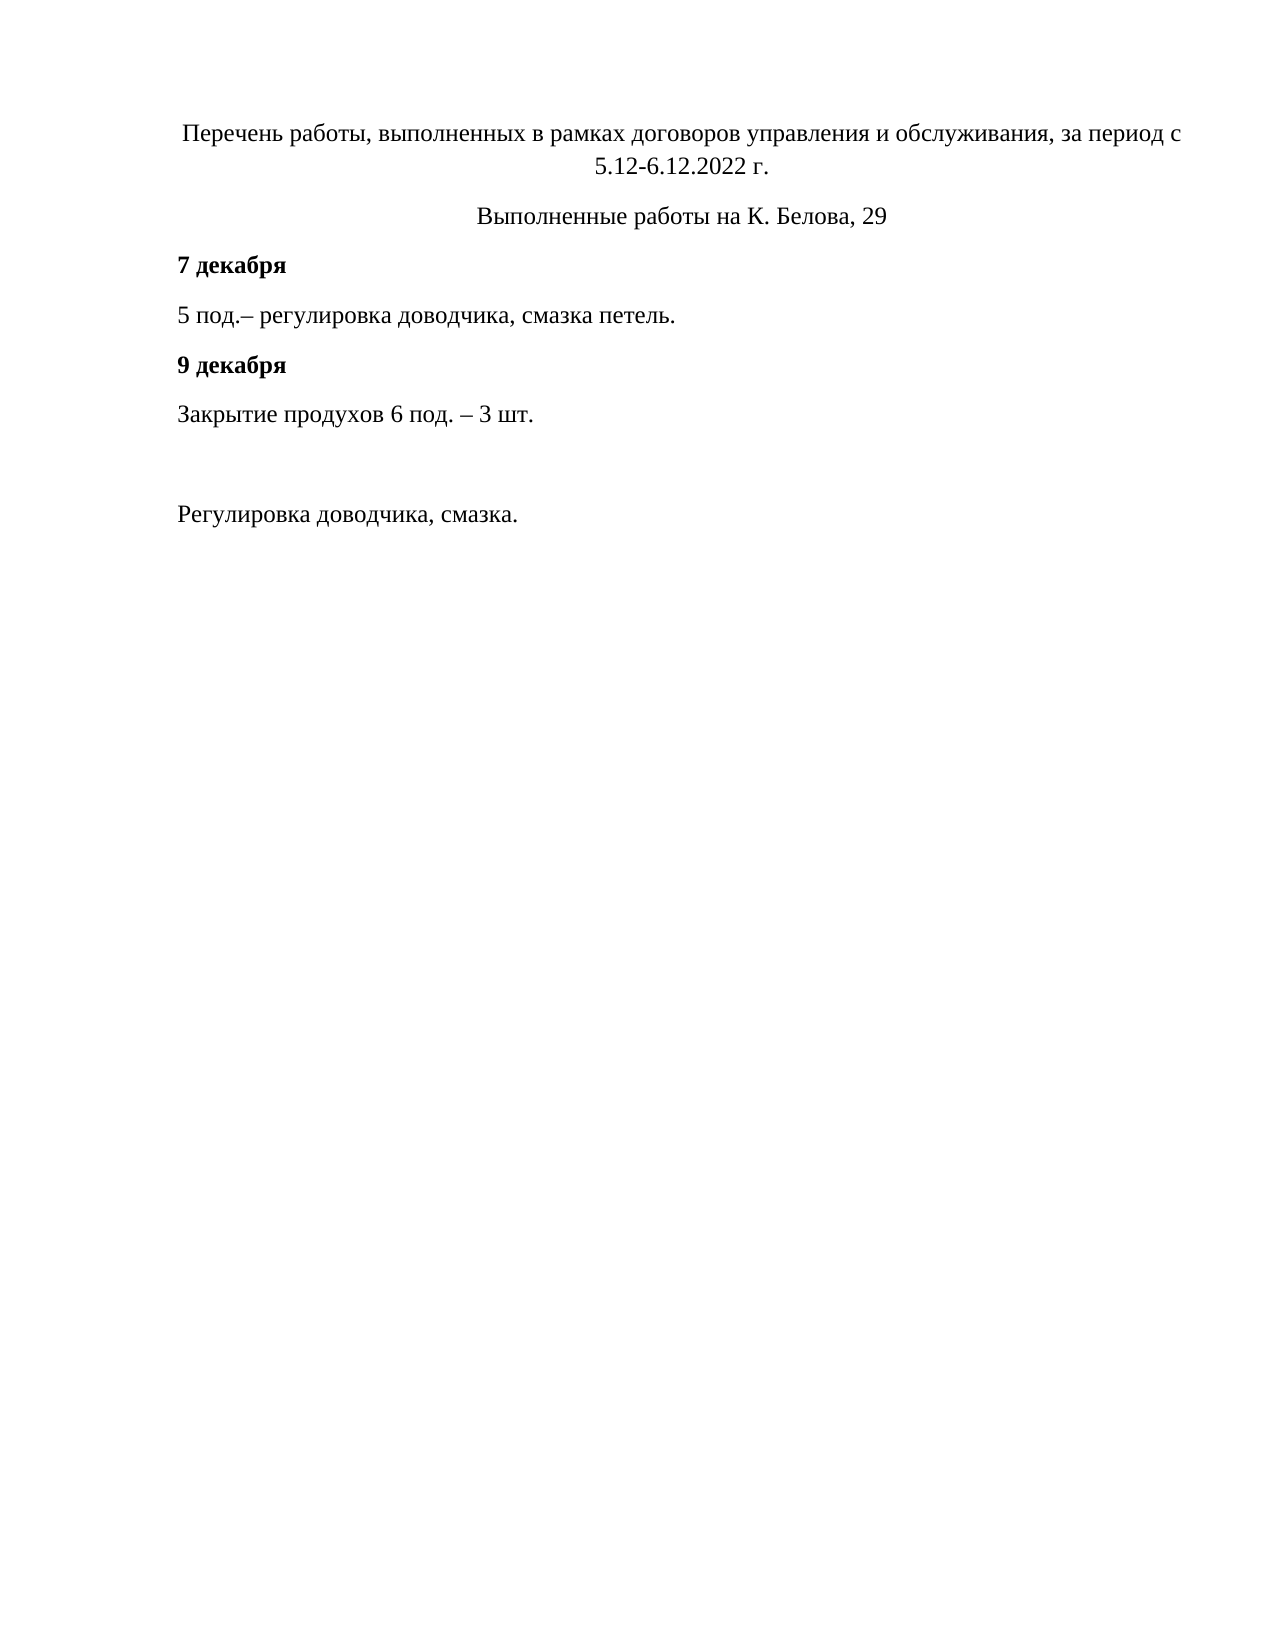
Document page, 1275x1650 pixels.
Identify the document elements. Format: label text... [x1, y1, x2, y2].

text Регулировка доводчика, смазка. [177, 499, 1186, 528]
text Выполненные работы на К. Белова, 29 [177, 201, 1186, 229]
text 9 декабря [177, 350, 1186, 378]
text Закрытие продухов 6 под. – 3 шт. [177, 399, 1186, 428]
text 5 под.– регулировка доводчика, смазка петель. [177, 300, 1186, 329]
text 7 декабря [177, 250, 1186, 279]
text Перечень работы, выполненных в рамках договоров управления и обслуживания, за период с 5.12-6.12.2022 г. [177, 118, 1186, 180]
